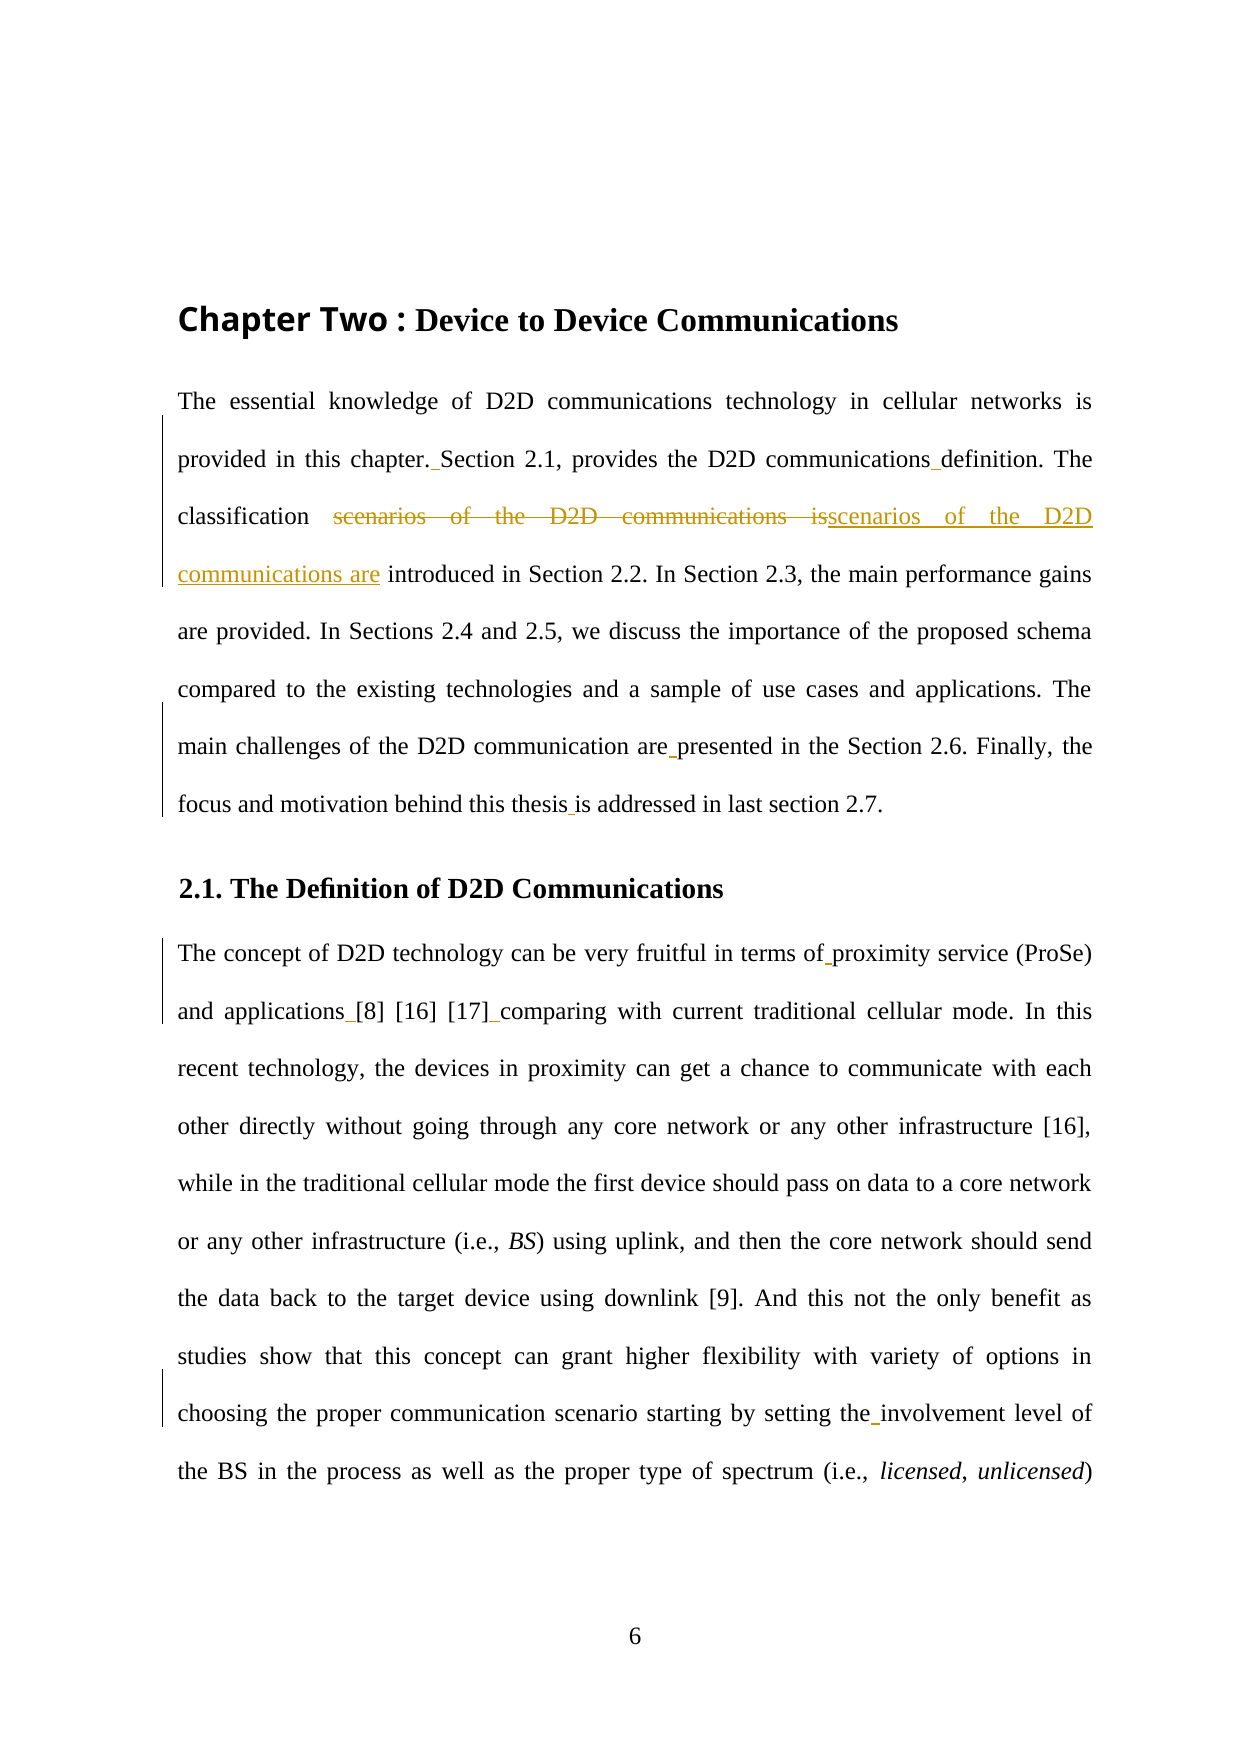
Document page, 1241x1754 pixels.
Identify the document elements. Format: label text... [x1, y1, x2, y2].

text The essential knowledge of D2D communications technology in cellular networks is provided in this chapter.Section 2.1, provides the D2D communicationsdefinition. Theclassification introduced in Section 2.2. In Section 2.3, the main performance gains are provided. In Sections 2.4 and 2.5, we discuss the importance of the proposed schema compared to the existing technologies and a sample of use cases and applications. The main challenges of the D2D communication arepresented in the Section 2.6. Finally, the focus and motivation behind this thesisis addressed in last section 2.7. [177, 386, 1092, 817]
text The Deﬁnition of D2D Communications [230, 871, 1092, 905]
text Device to Device Communications [177, 295, 1092, 341]
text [177, 938, 1092, 1484]
